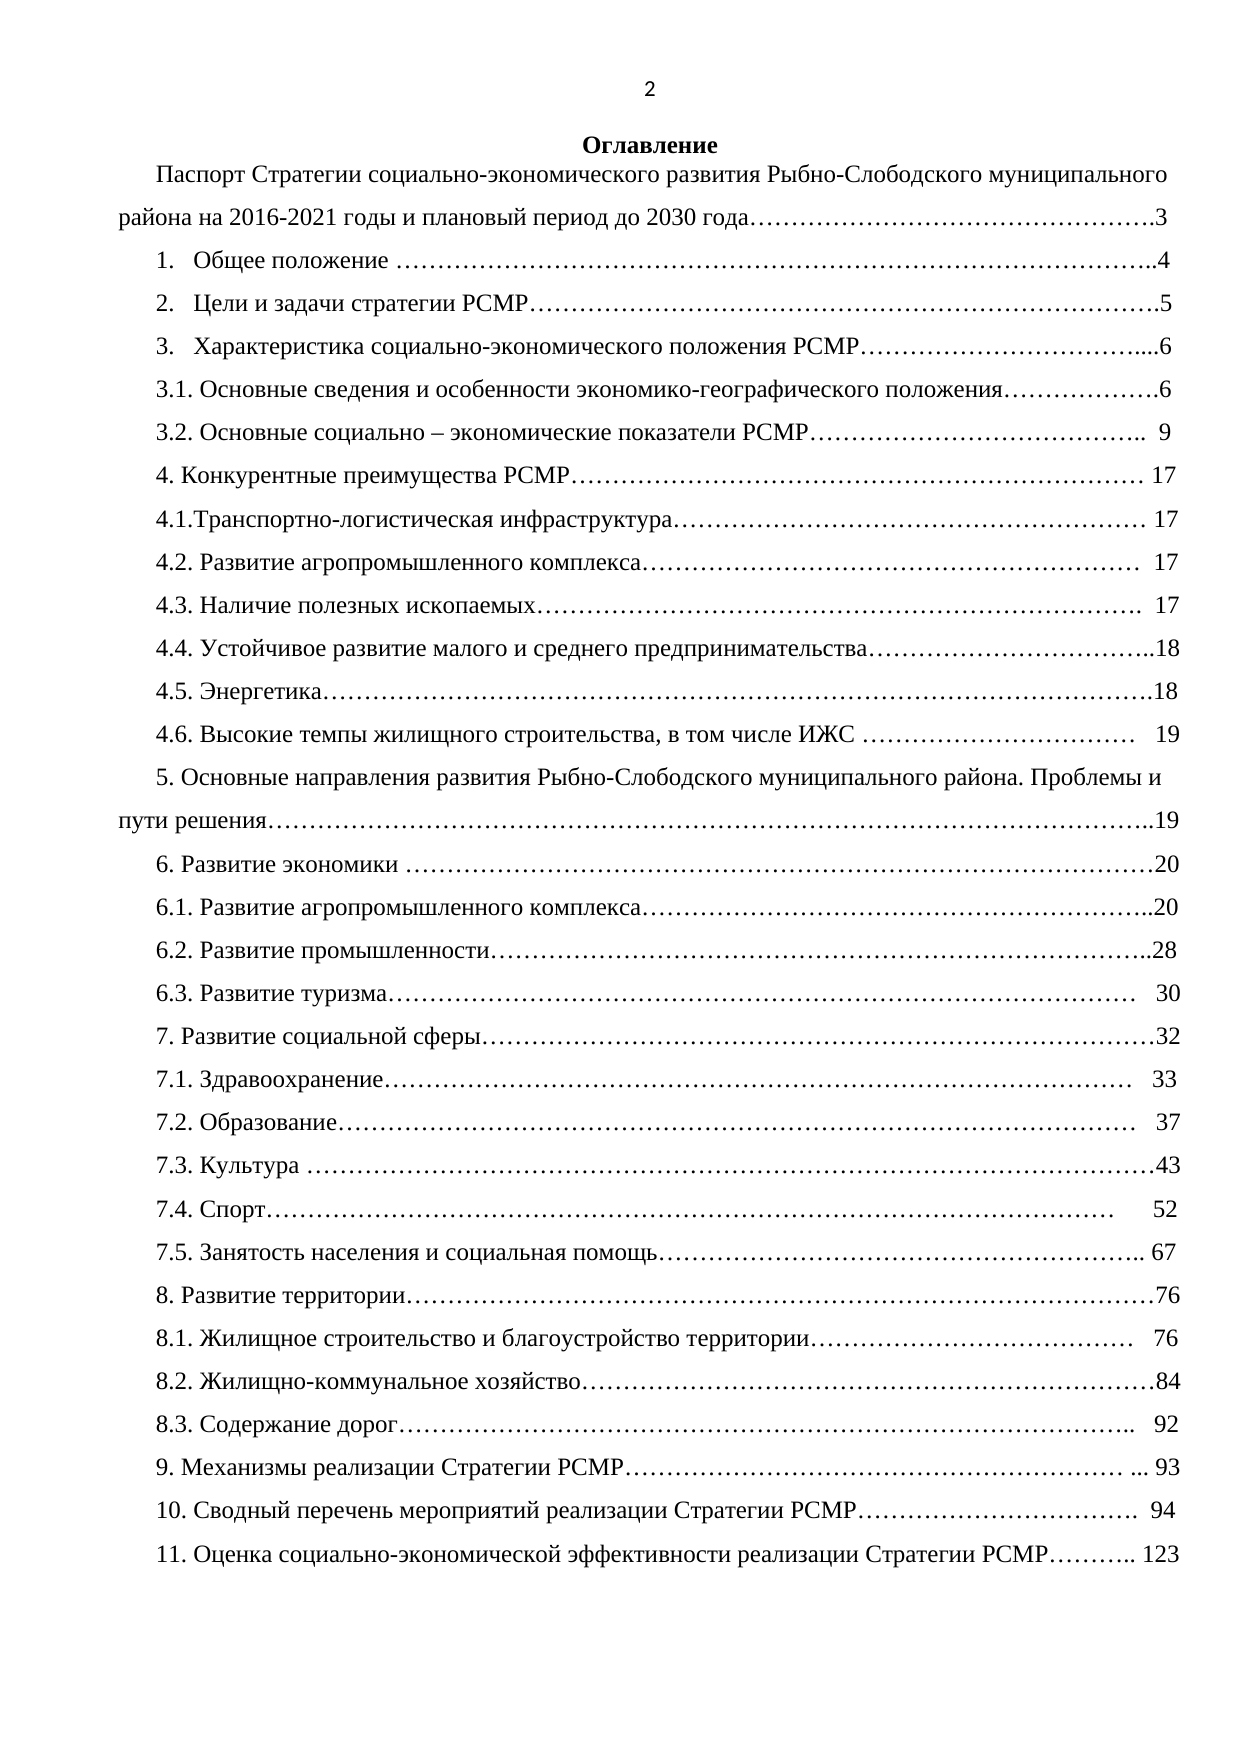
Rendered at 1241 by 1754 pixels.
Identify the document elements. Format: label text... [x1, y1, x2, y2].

text 4.6. Высокие темпы жилищного строительства, в том числе ИЖС …………………………… 19 [118, 719, 1181, 748]
text 9. Механизмы реализации Стратегии РСМР…………………………………………………… ... 93 [118, 1452, 1181, 1481]
subtitle 4.1.Транспортно-логистическая инфраструктура………………………………………………… 17 [118, 504, 1181, 532]
text 7.3. Культура …………………………………………………………………………………………43 [118, 1151, 1181, 1179]
list Общее положение ………………………………………………………………………………..4 [156, 245, 1181, 274]
text 8. Развитие территории………………………………………………………………………………76 [118, 1280, 1181, 1309]
subtitle 3.2. Основные социально – экономические показатели РСМР………………………………….. 9 [118, 417, 1181, 446]
text 5. Основные направления развития Рыбно-Слободского муниципального района. Проблемы и пути решения……………………………………………………………………………………………..19 [118, 762, 1181, 834]
text 4.3. Наличие полезных ископаемых………………………………………………………………. 17 [118, 590, 1181, 619]
text Оглавление [118, 130, 1181, 159]
text 7.2. Образование…………………………………………………………………………………… 37 [118, 1107, 1181, 1136]
text 8.3. Содержание дорог…………………………………………………………………………….. 92 [118, 1409, 1181, 1438]
text 4.2. Развитие агропромышленного комплекса…………………………………………………… 17 [118, 547, 1181, 576]
text 6.2. Развитие промышленности……………………………………………………………………..28 [118, 935, 1181, 964]
text 7.4. Спорт………………………………………………………………………………………… 52 [118, 1194, 1181, 1222]
text 7.5. Занятость населения и социальная помощь………………………………………………….. 67 [118, 1237, 1181, 1266]
text 3.1. Основные сведения и особенности экономико-географического положения……………….6 [118, 374, 1181, 403]
text 7.1. Здравоохранение……………………………………………………………………………… 33 [118, 1064, 1181, 1093]
text 10. Сводный перечень мероприятий реализации Стратегии РСМР……………………………. 94 [118, 1496, 1181, 1524]
text 8.1. Жилищное строительство и благоустройство территории………………………………… 76 [118, 1323, 1181, 1352]
text 8.2. Жилищно-коммунальное хозяйство……………………………………………………………84 [118, 1366, 1181, 1395]
text Паспорт Стратегии социально-экономического развития Рыбно-Слободского муниципального района на 2016-2021 годы и плановый период до 2030 года………………………………………….3 [118, 159, 1181, 231]
text 6.1. Развитие агропромышленного комплекса……………………………………………………..20 [118, 892, 1181, 921]
text 6. Развитие экономики ………………………………………………………………………………20 [118, 849, 1181, 877]
text 4.5. Энергетика……………………………………………………………………………………….18 [118, 676, 1181, 705]
list Цели и задачи стратегии РСМР………………………………………………………………….5 [156, 288, 1181, 317]
list Характеристика социально-экономического положения РСМР……………………………....6 [156, 331, 1181, 360]
text 11. Оценка социально-экономической эффективности реализации Стратегии РСМР……….. 123 [118, 1539, 1181, 1567]
text 7. Развитие социальной сферы………………………………………………………………………32 [118, 1021, 1181, 1050]
text 4.4. Устойчивое развитие малого и среднего предпринимательства……………………………..18 [118, 633, 1181, 662]
text 6.3. Развитие туризма……………………………………………………………………………… 30 [118, 978, 1181, 1007]
subtitle 4. Конкурентные преимущества РСМР…………………………………………………………… 17 [118, 461, 1181, 489]
